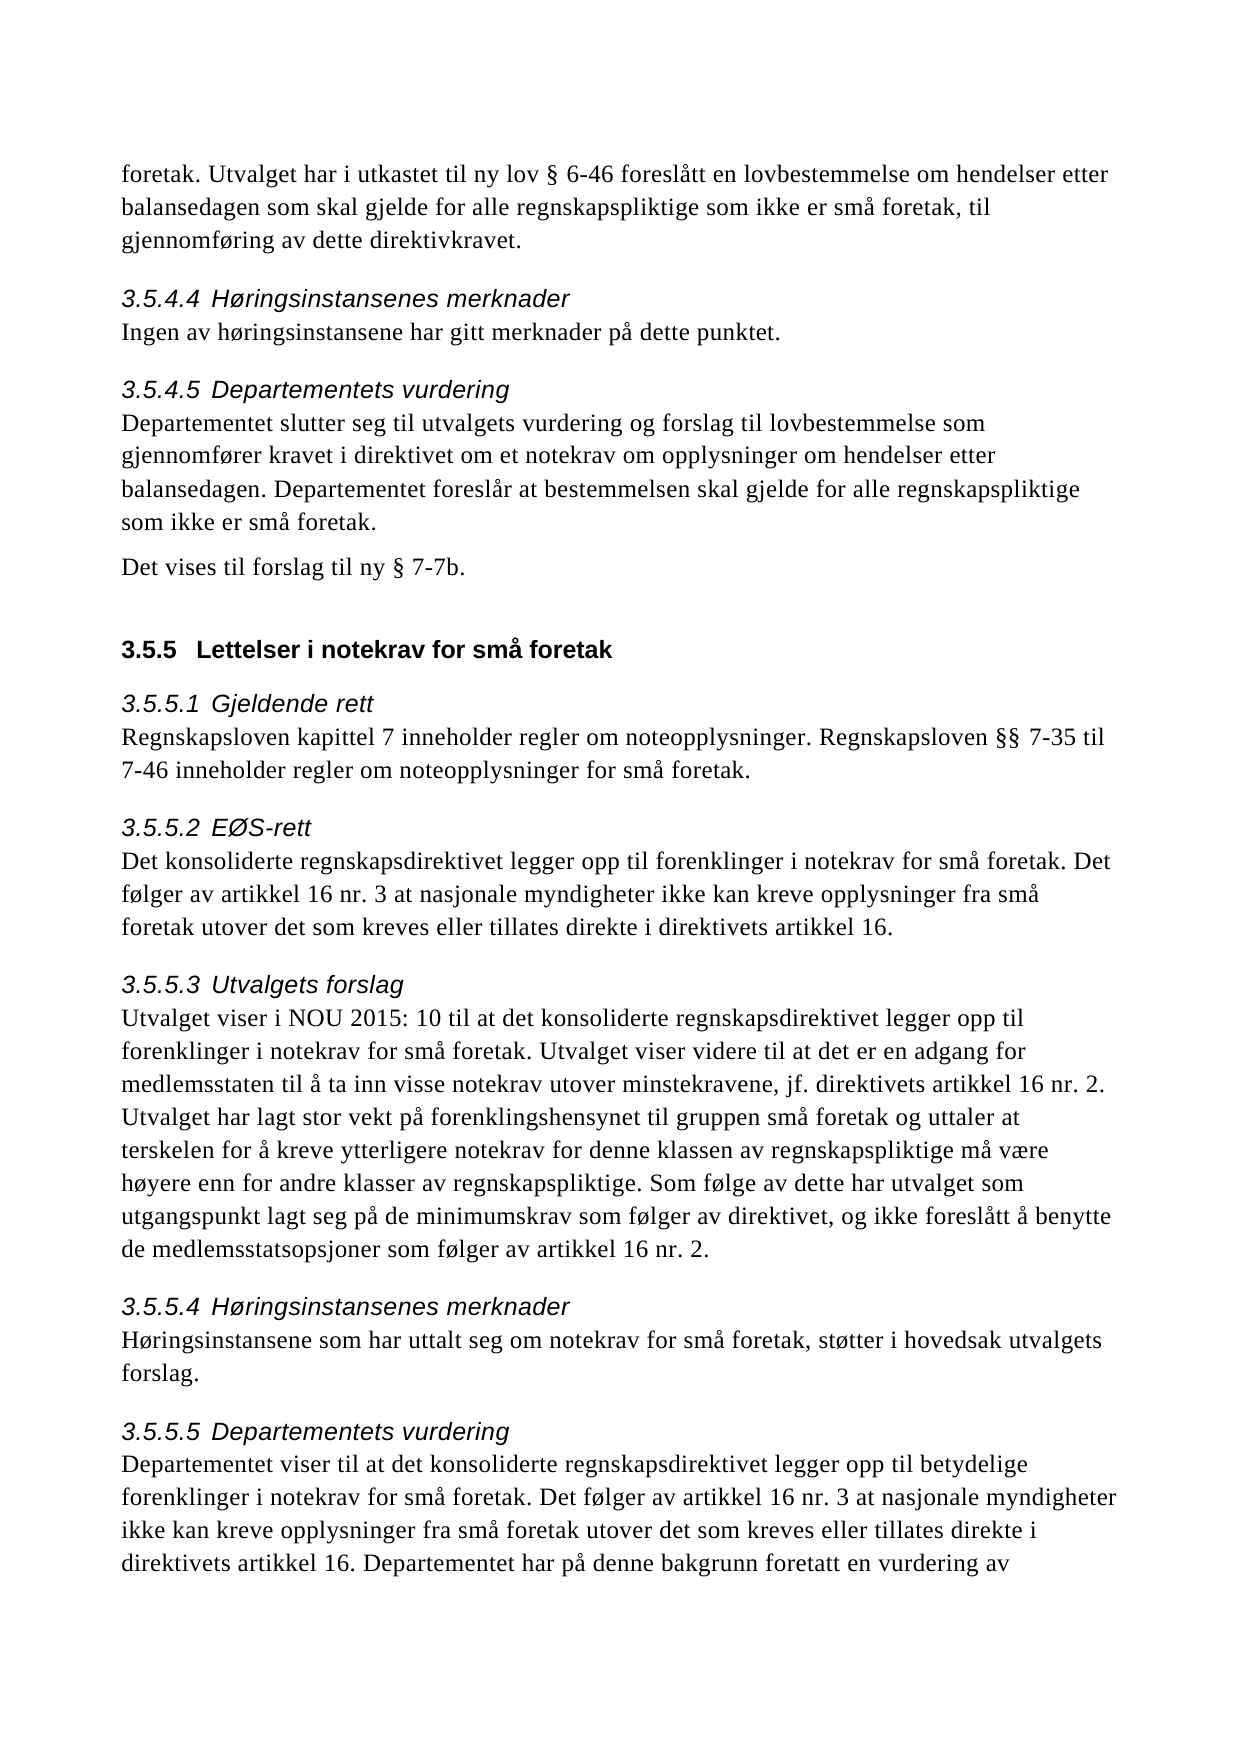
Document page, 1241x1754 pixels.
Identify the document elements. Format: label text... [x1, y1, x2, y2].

text Utvalget viser i NOU 2015: 10 til at det konsoliderte regnskapsdirektivet legger opp til forenklinger i notekrav for små foretak. Utvalget viser videre til at det er en adgang for medlemsstaten til å ta inn visse notekrav utover minstekravene, jf. direktivets artikkel 16 nr. 2. Utvalget har lagt stor vekt på forenklingshensynet til gruppen små foretak og uttaler at terskelen for å kreve ytterligere notekrav for denne klassen av regnskapspliktige må være høyere enn for andre klasser av regnskapspliktige. Som følge av dette har utvalget som utgangspunkt lagt seg på de minimumskrav som følger av direktivet, og ikke foreslått å benytte de medlemsstatsopsjoner som følger av artikkel 16 nr. 2. [121, 1003, 1119, 1263]
text Høringsinstansene som har uttalt seg om notekrav for små foretak, støtter i hovedsak utvalgets forslag. [121, 1325, 1119, 1387]
subtitle Departementets vurdering [121, 374, 1119, 403]
subtitle Utvalgets forslag [121, 970, 1119, 999]
text Regnskapsloven kapittel 7 inneholder regler om noteopplysninger. Regnskapsloven §§ 7-35 til 7-46 inneholder regler om noteopplysninger for små foretak. [121, 722, 1119, 784]
text Det vises til forslag til ny § 7-7b. [121, 552, 1119, 581]
text Departementet slutter seg til utvalgets vurdering og forslag til lovbestemmelse som gjennomfører kravet i direktivet om et notekrav om opplysninger om hendelser etter balansedagen. Departementet foreslår at bestemmelsen skal gjelde for alle regnskapspliktige som ikke er små foretak. [121, 408, 1119, 535]
subtitle Departementets vurdering [121, 1416, 1119, 1445]
subtitle Gjeldende rett [121, 689, 1119, 718]
subtitle Høringsinstansenes merknader [121, 1292, 1119, 1321]
subtitle EØS-rett [121, 813, 1119, 842]
subtitle Høringsinstansenes merknader [121, 283, 1119, 312]
text Det konsoliderte regnskapsdirektivet legger opp til forenklinger i notekrav for små foretak. Det følger av artikkel 16 nr. 3 at nasjonale myndigheter ikke kan kreve opplysninger fra små foretak utover det som kreves eller tillates direkte i direktivets artikkel 16. [121, 846, 1119, 941]
text Ingen av høringsinstansene har gitt merknader på dette punktet. [121, 317, 1119, 345]
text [121, 1449, 1119, 1577]
subtitle Lettelser i notekrav for små foretak [121, 635, 1119, 664]
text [121, 159, 1119, 254]
